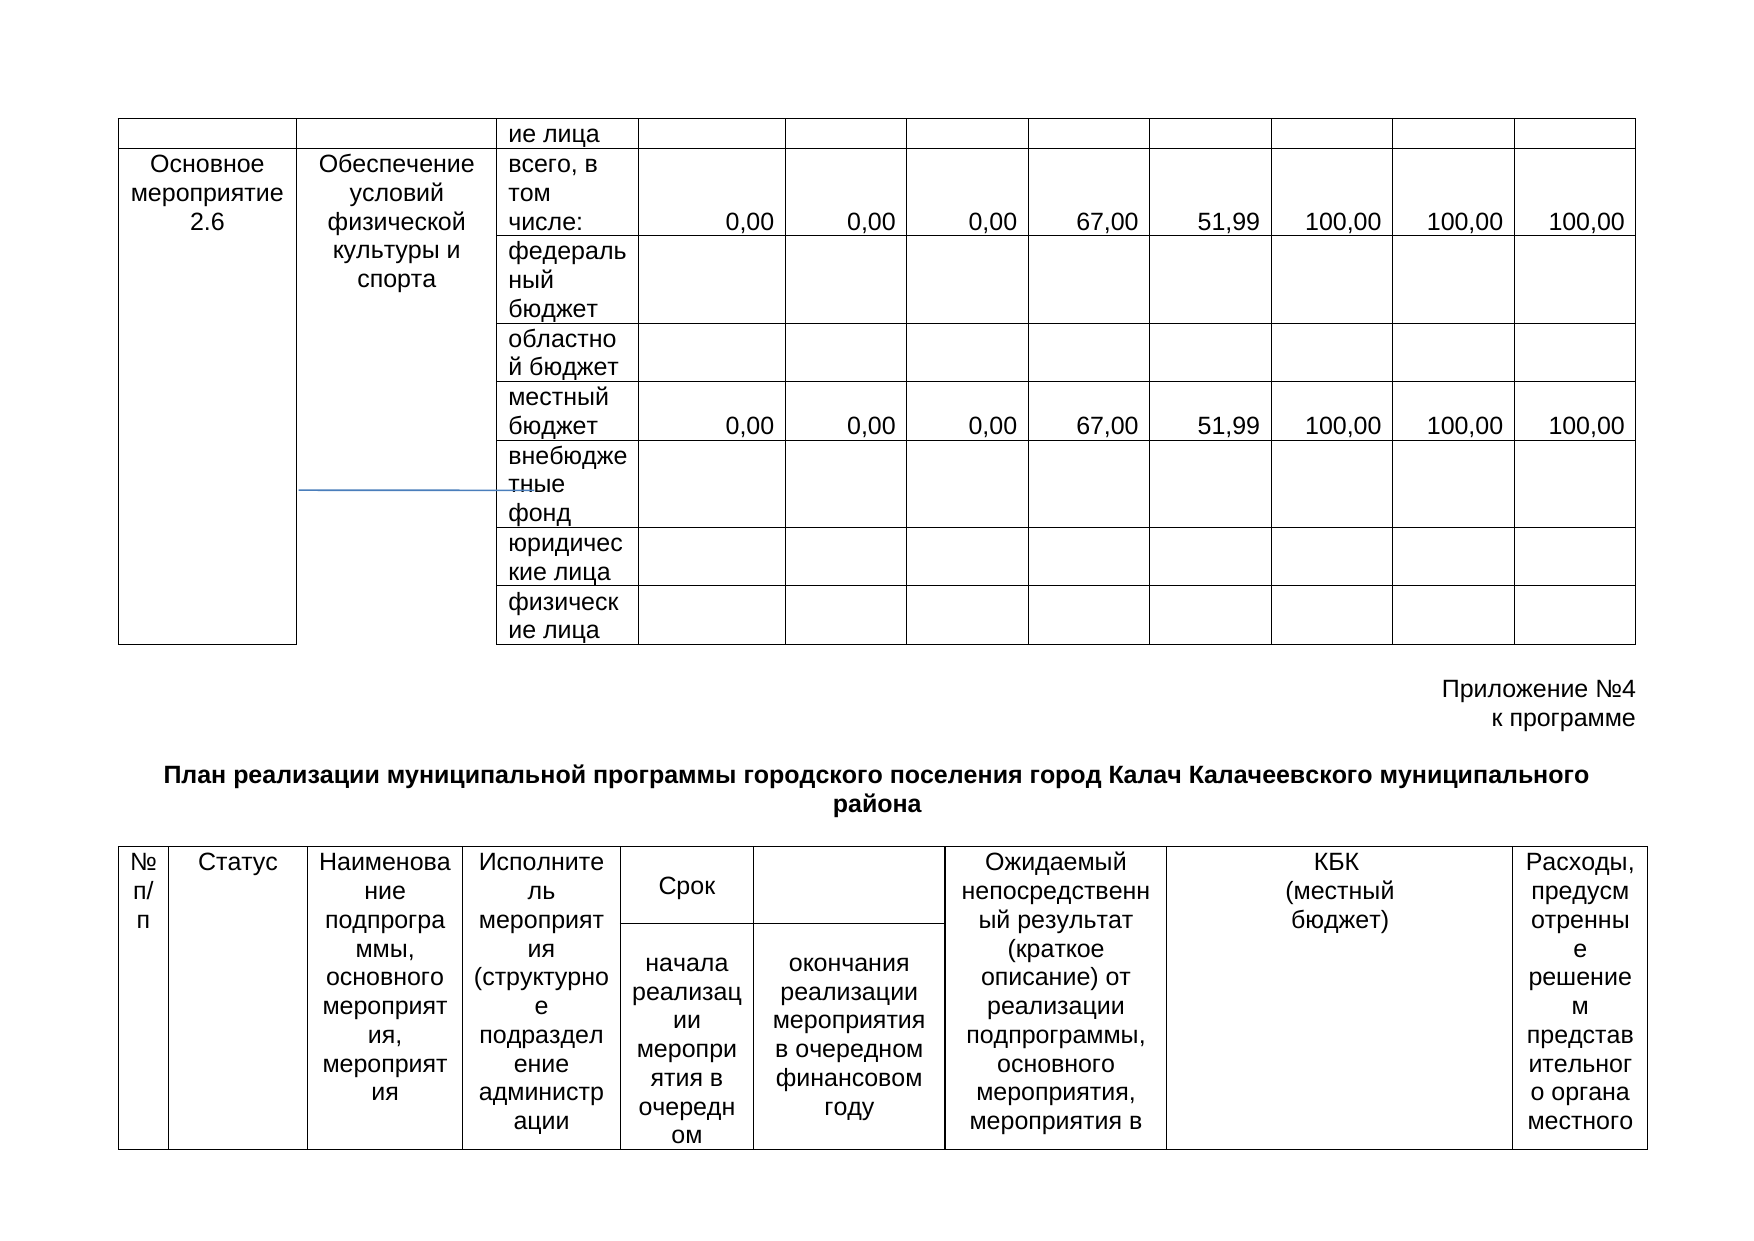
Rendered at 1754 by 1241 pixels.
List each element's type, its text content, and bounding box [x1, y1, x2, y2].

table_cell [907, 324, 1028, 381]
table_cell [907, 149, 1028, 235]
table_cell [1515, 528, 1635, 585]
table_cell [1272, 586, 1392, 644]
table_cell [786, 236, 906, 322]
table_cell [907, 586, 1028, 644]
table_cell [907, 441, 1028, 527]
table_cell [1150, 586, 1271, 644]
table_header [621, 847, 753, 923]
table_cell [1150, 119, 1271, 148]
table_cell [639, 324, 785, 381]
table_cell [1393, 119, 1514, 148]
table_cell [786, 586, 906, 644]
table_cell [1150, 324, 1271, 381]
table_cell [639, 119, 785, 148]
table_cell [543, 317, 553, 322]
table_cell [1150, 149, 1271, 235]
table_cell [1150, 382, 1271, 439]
text План реализации муниципальной программы городского поселения город Калач Калачеевского муниципального района [118, 760, 1636, 817]
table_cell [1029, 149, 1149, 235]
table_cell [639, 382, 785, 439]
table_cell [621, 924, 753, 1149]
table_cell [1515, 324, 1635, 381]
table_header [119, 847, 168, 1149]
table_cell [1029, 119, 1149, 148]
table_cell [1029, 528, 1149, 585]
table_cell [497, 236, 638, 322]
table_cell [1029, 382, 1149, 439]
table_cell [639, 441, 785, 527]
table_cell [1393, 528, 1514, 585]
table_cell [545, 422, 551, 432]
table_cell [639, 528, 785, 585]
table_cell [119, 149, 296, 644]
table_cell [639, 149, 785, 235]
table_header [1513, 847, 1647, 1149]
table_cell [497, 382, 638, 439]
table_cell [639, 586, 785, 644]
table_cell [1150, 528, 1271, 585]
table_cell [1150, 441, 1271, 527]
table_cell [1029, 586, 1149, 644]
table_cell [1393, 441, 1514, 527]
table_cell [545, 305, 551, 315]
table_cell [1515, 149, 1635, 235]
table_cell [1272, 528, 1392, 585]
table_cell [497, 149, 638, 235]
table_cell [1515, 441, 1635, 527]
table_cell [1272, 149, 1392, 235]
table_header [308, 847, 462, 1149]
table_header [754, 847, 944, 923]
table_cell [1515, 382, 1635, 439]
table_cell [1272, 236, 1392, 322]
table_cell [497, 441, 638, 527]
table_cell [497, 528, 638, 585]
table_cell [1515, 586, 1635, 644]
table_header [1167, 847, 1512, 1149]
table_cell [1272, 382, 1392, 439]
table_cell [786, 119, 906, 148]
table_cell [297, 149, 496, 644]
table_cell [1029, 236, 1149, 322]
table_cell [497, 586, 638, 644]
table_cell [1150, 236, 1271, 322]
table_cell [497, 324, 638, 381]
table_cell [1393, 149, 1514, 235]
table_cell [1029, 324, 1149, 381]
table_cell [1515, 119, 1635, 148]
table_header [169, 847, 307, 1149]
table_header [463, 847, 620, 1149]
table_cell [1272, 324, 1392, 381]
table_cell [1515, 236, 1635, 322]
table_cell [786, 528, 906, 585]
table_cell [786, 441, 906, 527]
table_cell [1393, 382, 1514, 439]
text к программе [118, 702, 1636, 731]
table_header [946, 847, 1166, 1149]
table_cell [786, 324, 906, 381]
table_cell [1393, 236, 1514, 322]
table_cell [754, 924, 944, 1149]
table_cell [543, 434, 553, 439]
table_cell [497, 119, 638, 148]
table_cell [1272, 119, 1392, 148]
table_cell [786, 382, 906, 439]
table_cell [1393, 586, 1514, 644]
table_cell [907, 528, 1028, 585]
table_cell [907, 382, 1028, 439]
text Приложение №4 [118, 674, 1636, 702]
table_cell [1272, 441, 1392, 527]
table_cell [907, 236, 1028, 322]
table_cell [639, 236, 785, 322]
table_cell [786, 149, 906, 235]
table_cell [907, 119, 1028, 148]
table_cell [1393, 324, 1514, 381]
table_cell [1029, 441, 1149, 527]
